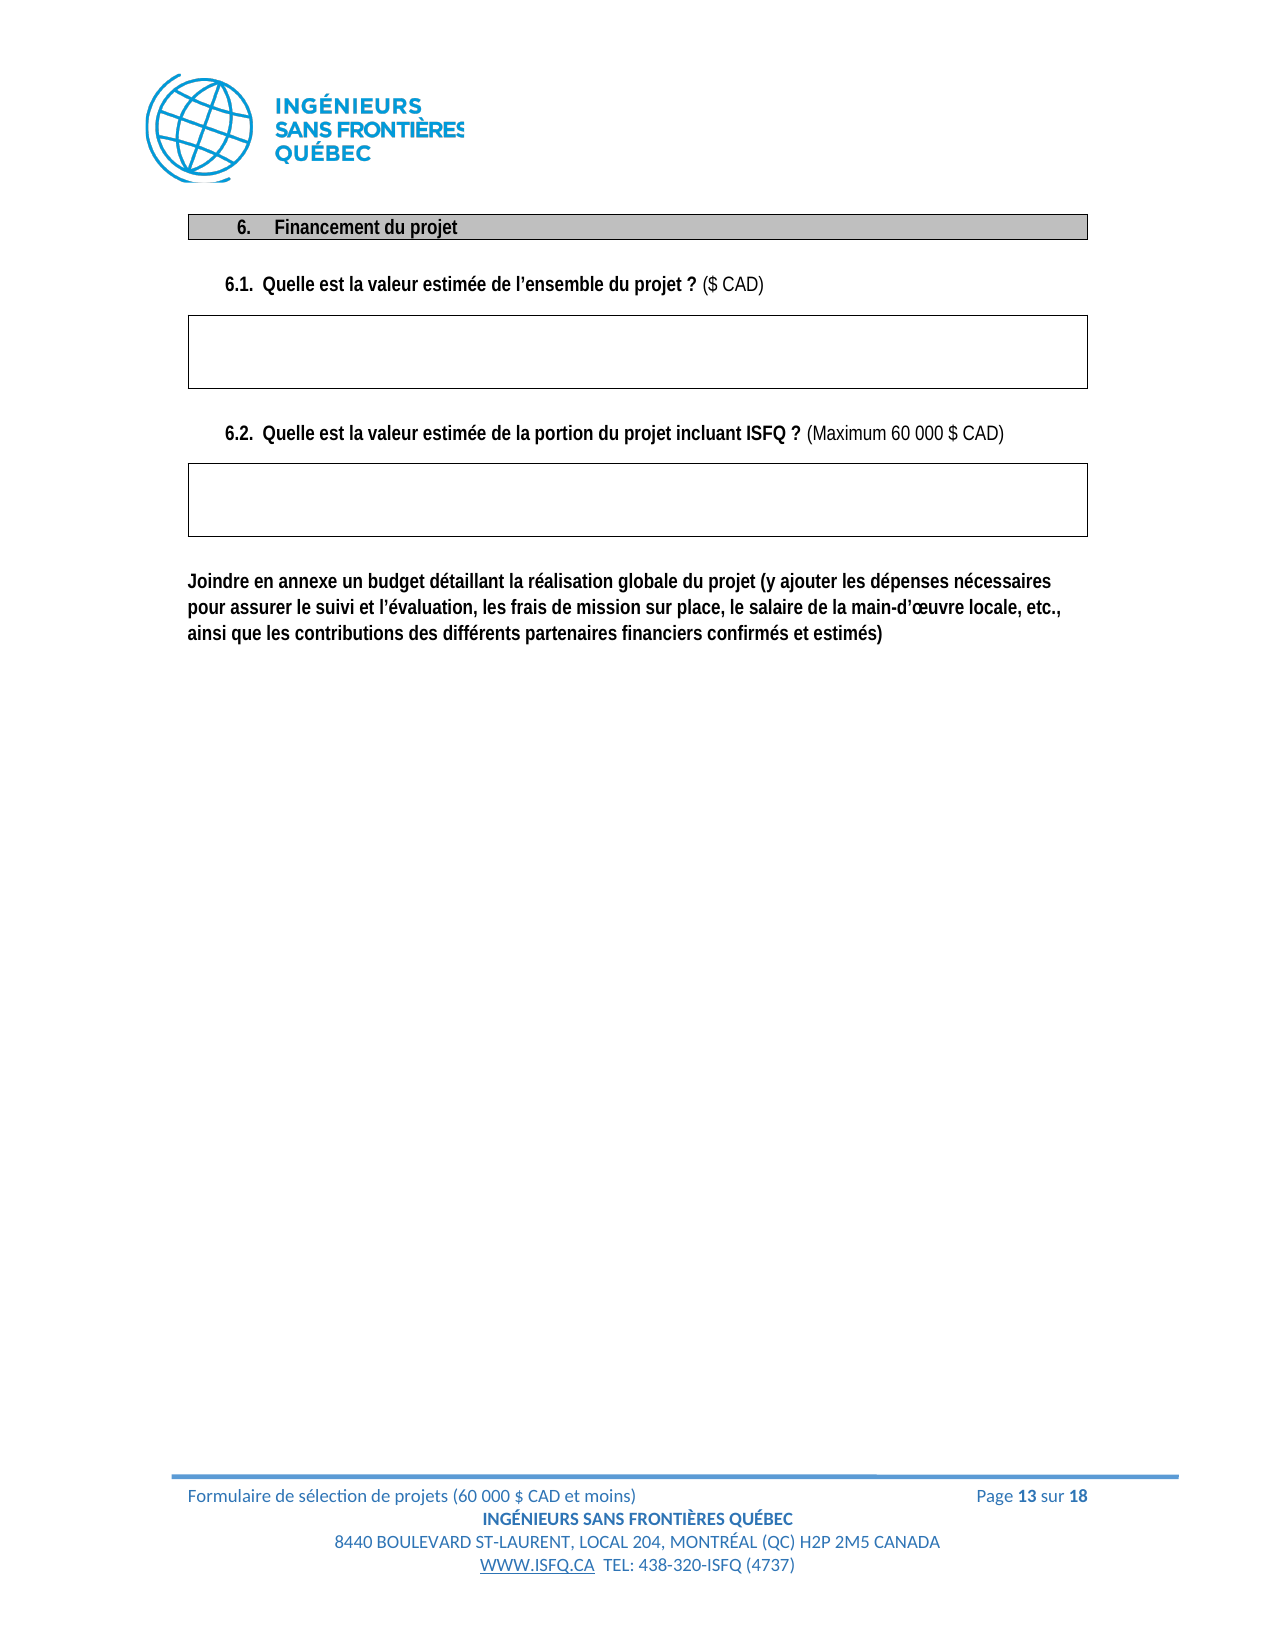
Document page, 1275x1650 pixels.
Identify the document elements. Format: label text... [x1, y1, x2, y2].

table_header [189, 316, 1087, 387]
picture [145, 73, 177, 115]
list Quelle est la valeur estimée de l’ensemble du projet ? ($ CAD) [225, 272, 1087, 296]
text Joindre en annexe un budget détaillant la réalisation globale du projet (y ajouter les dépenses nécessaires pour assurer le suivi et l’évaluation, les frais de mission sur place, le salaire de la main-d’œuvre locale, etc., ainsi que les contributions des différents partenaires financiers confirmés et estimés) [187, 569, 1087, 645]
picture [448, 125, 464, 134]
list Quelle est la valeur estimée de la portion du projet incluant ISFQ ? (Maximum 60 000 $ CAD) [225, 421, 1087, 445]
picture [145, 139, 181, 183]
table_header [189, 464, 1087, 536]
picture [149, 73, 464, 183]
table_header Financement du projet [189, 215, 1087, 239]
picture [420, 125, 429, 134]
